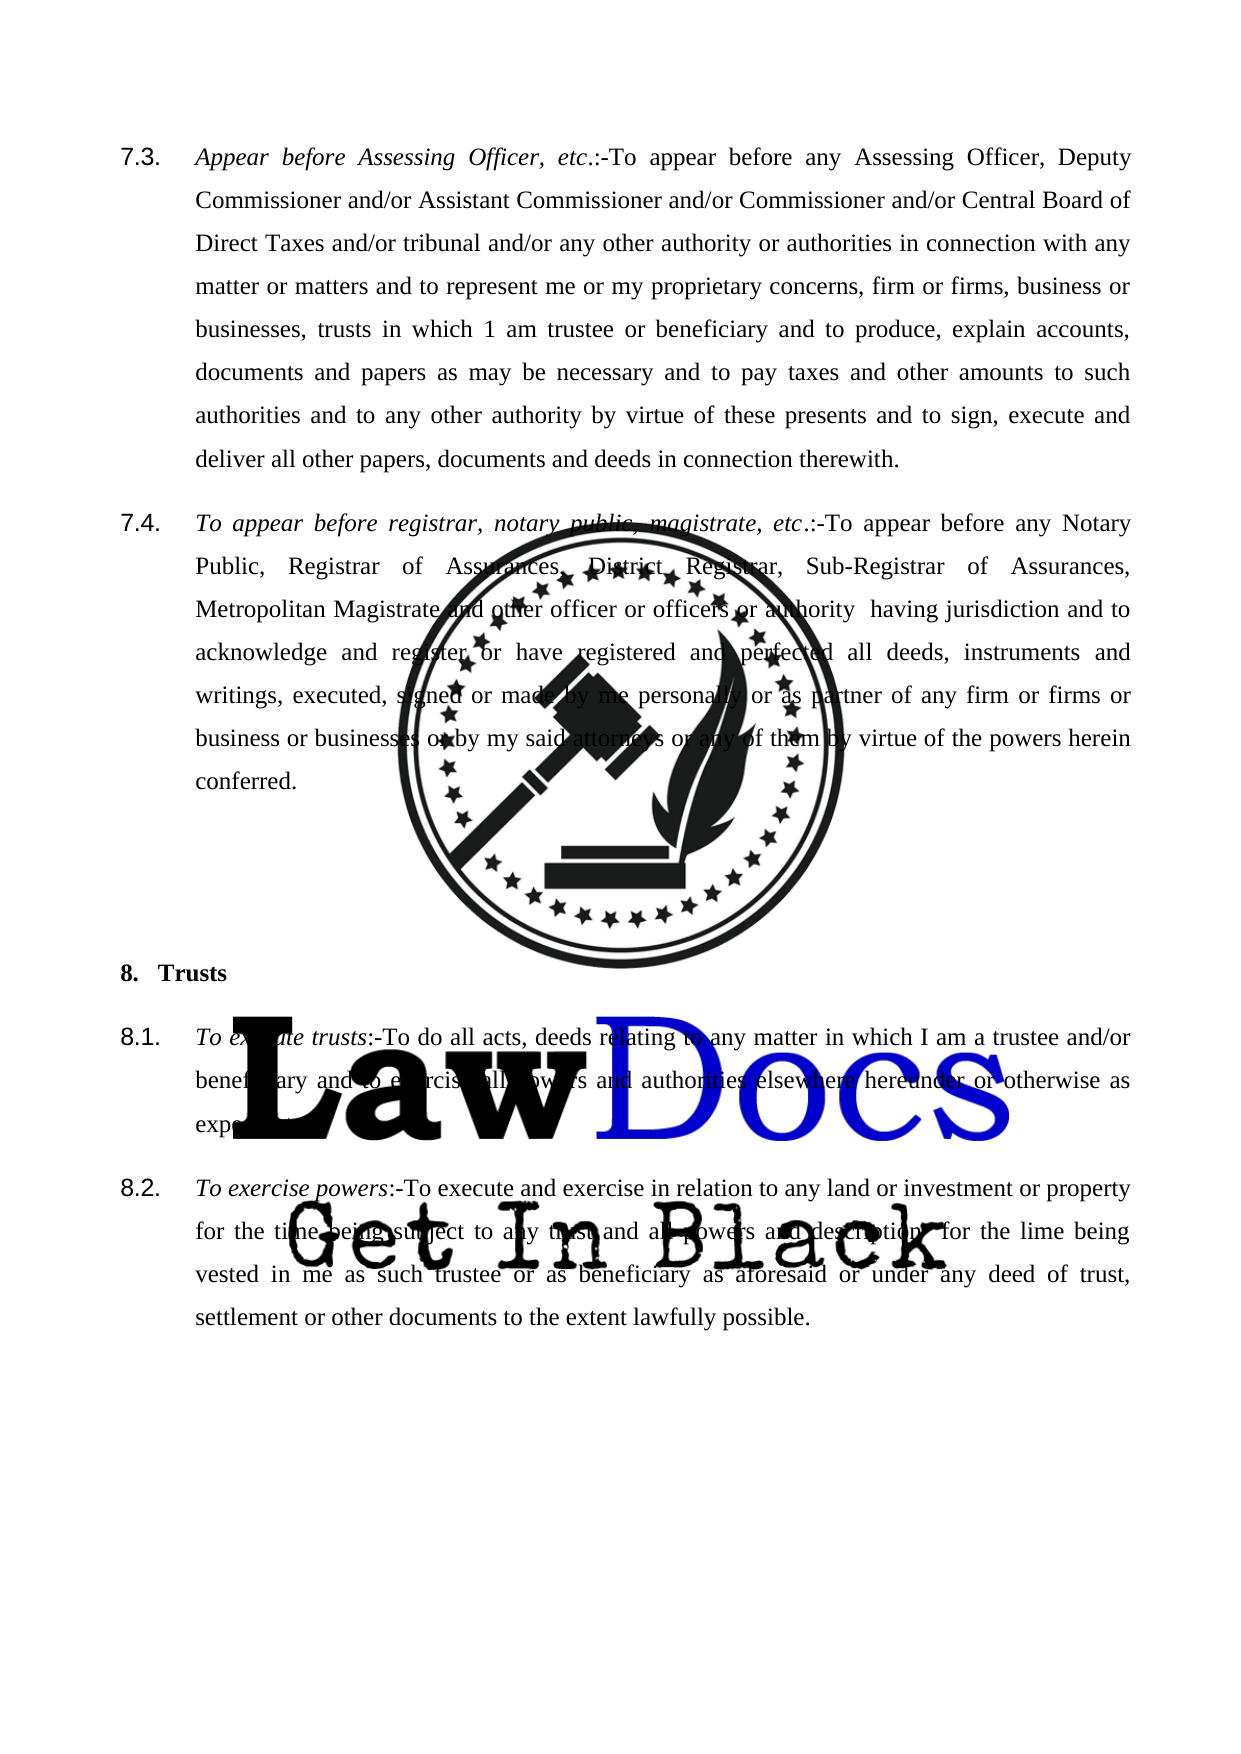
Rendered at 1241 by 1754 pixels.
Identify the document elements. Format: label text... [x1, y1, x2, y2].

list Trusts [120, 958, 1132, 987]
list To appear before registrar, notary public, magistrate, etc.:-To appear before any Notary Public, Registrar of Assurances, District Registrar, Sub-Registrar of Assurances, Metropolitan Magistrate and other officer or officers or authority having jurisdiction and to acknowledge and register or have registered and perfected all deeds, instruments and writings, executed, signed or made by me personally or as partner of any firm or firms or business or businesses or by my said attorneys or any of them by virtue of the powers herein conferred. [120, 508, 1132, 795]
list Appear before Assessing Officer, etc.:-To appear before any Assessing Officer, Deputy Commissioner and/or Assistant Commissioner and/or Commissioner and/or Central Board of Direct Taxes and/or tribunal and/or any other authority or authorities in connection with any matter or matters and to represent me or my proprietary concerns, firm or firms, business or businesses, trusts in which 1 am trustee or beneficiary and to produce, explain accounts, documents and papers as may be necessary and to pay taxes and other amounts to such authorities and to any other authority by virtue of these presents and to sign, execute and deliver all other papers, documents and deeds in connection therewith. [120, 142, 1132, 472]
picture [0, 333, 1241, 1459]
list To exercise powers:-To execute and exercise in relation to any land or investment or property for the time being subject to any trust and all powers and description for the lime being vested in me as such trustee or as beneficiary as aforesaid or under any deed of trust, settlement or other documents to the extent lawfully possible. [120, 1173, 1132, 1331]
list To execute trusts:-To do all acts, deeds relating to any matter in which I am a trustee and/or beneficiary and to exercise all powers and authorities elsewhere hereunder or otherwise as expedient. [120, 1022, 1132, 1137]
